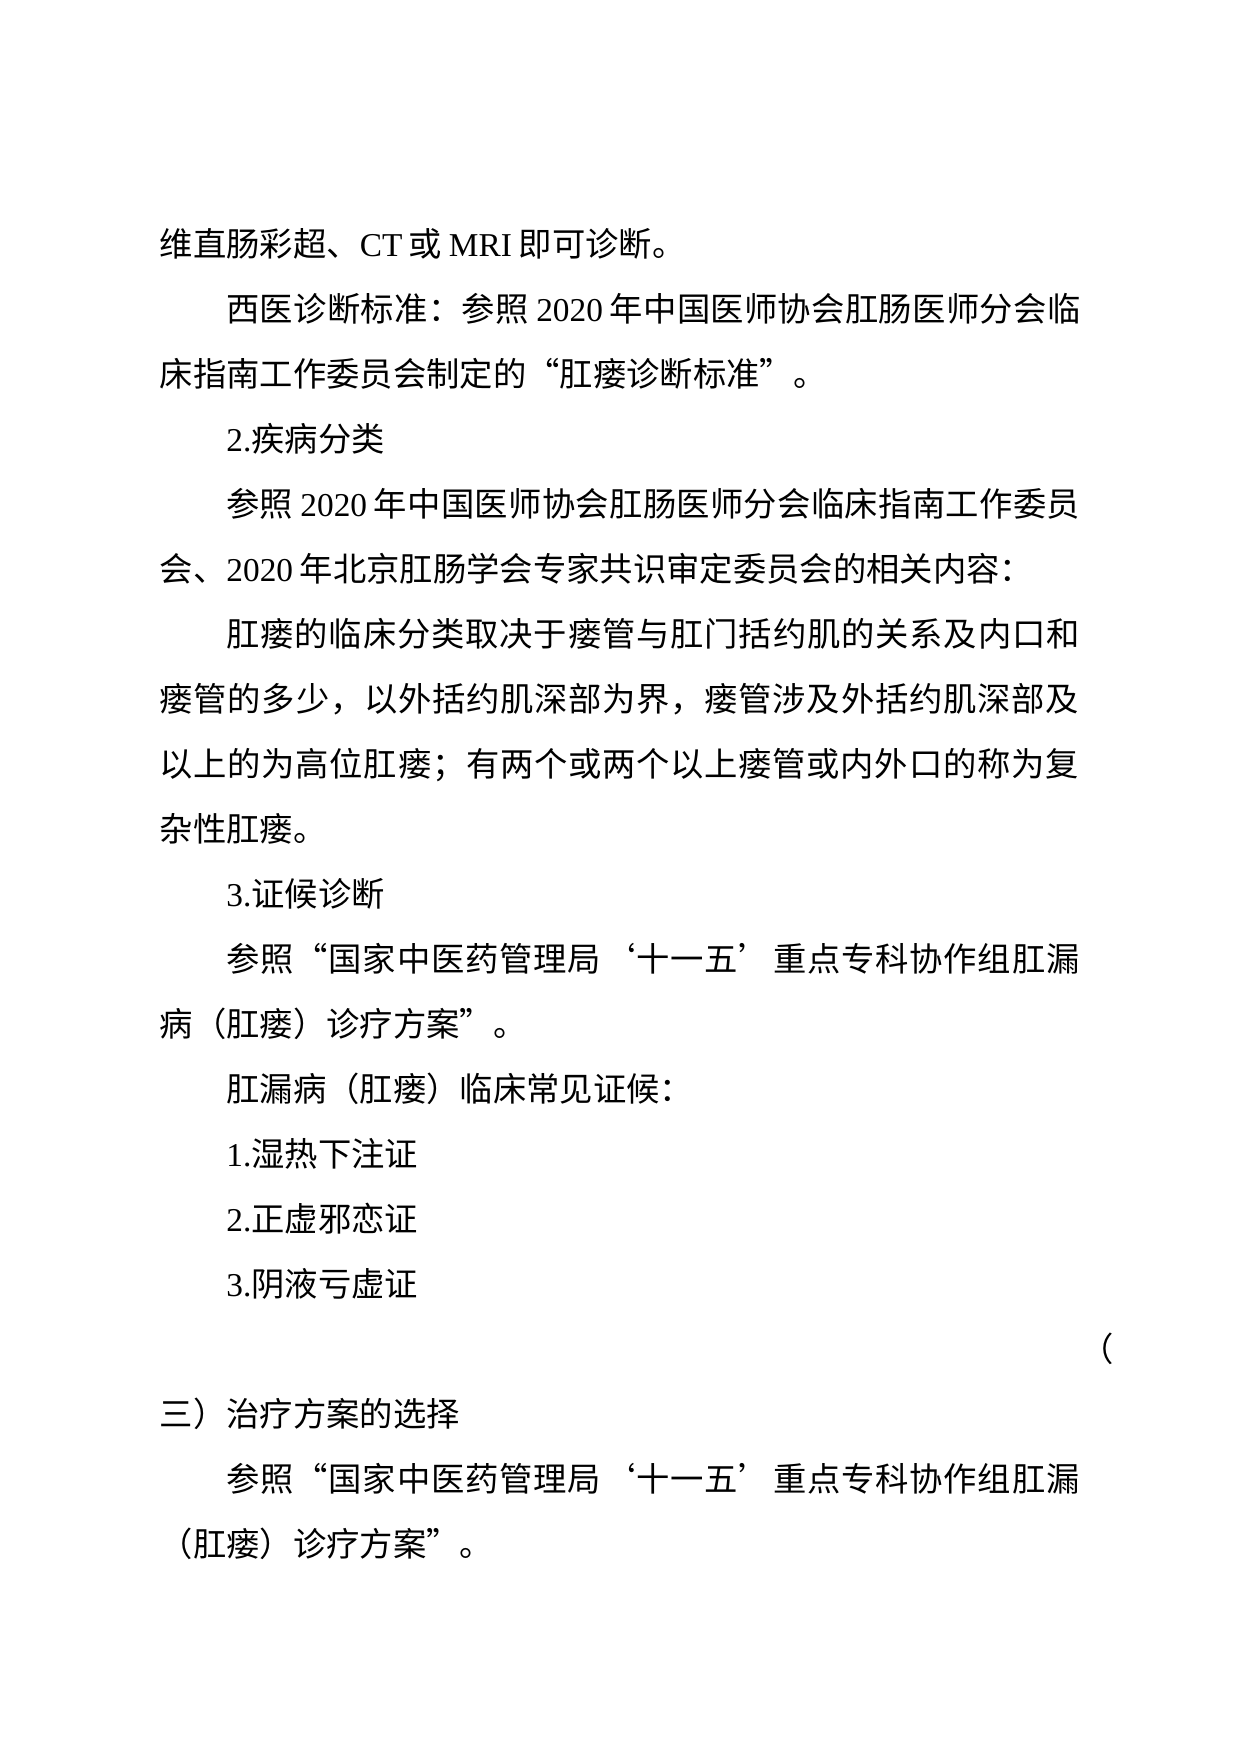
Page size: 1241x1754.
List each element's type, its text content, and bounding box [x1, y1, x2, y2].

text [159, 210, 1081, 275]
text 2.正虚邪恋证 [159, 1185, 1081, 1250]
text 参照2020年中国医师协会肛肠医师分会临床指南工作委员会、2020年北京肛肠学会专家共识审定委员会的相关内容： [159, 470, 1081, 600]
text 肛漏病（肛瘘）临床常见证候： [159, 1055, 1081, 1120]
text 3.证候诊断 [159, 860, 1081, 925]
text 3.阴液亏虚证 [159, 1250, 1081, 1315]
text 参照“国家中医药管理局‘十一五’重点专科协作组肛漏病（肛瘘）诊疗方案”。 [159, 925, 1081, 1055]
text 1.湿热下注证 [159, 1120, 1081, 1185]
text 2.疾病分类 [159, 405, 1081, 470]
text （三）治疗方案的选择 [159, 1315, 1081, 1445]
text 西医诊断标准：参照2020年中国医师协会肛肠医师分会临床指南工作委员会制定的“肛瘘诊断标准”。 [159, 275, 1081, 405]
text 肛瘘的临床分类取决于瘘管与肛门括约肌的关系及内口和瘘管的多少，以外括约肌深部为界，瘘管涉及外括约肌深部及以上的为高位肛瘘；有两个或两个以上瘘管或内外口的称为复杂性肛瘘。 [159, 600, 1081, 860]
text 参照“国家中医药管理局‘十一五’重点专科协作组肛漏（肛瘘）诊疗方案”。 [159, 1445, 1081, 1575]
